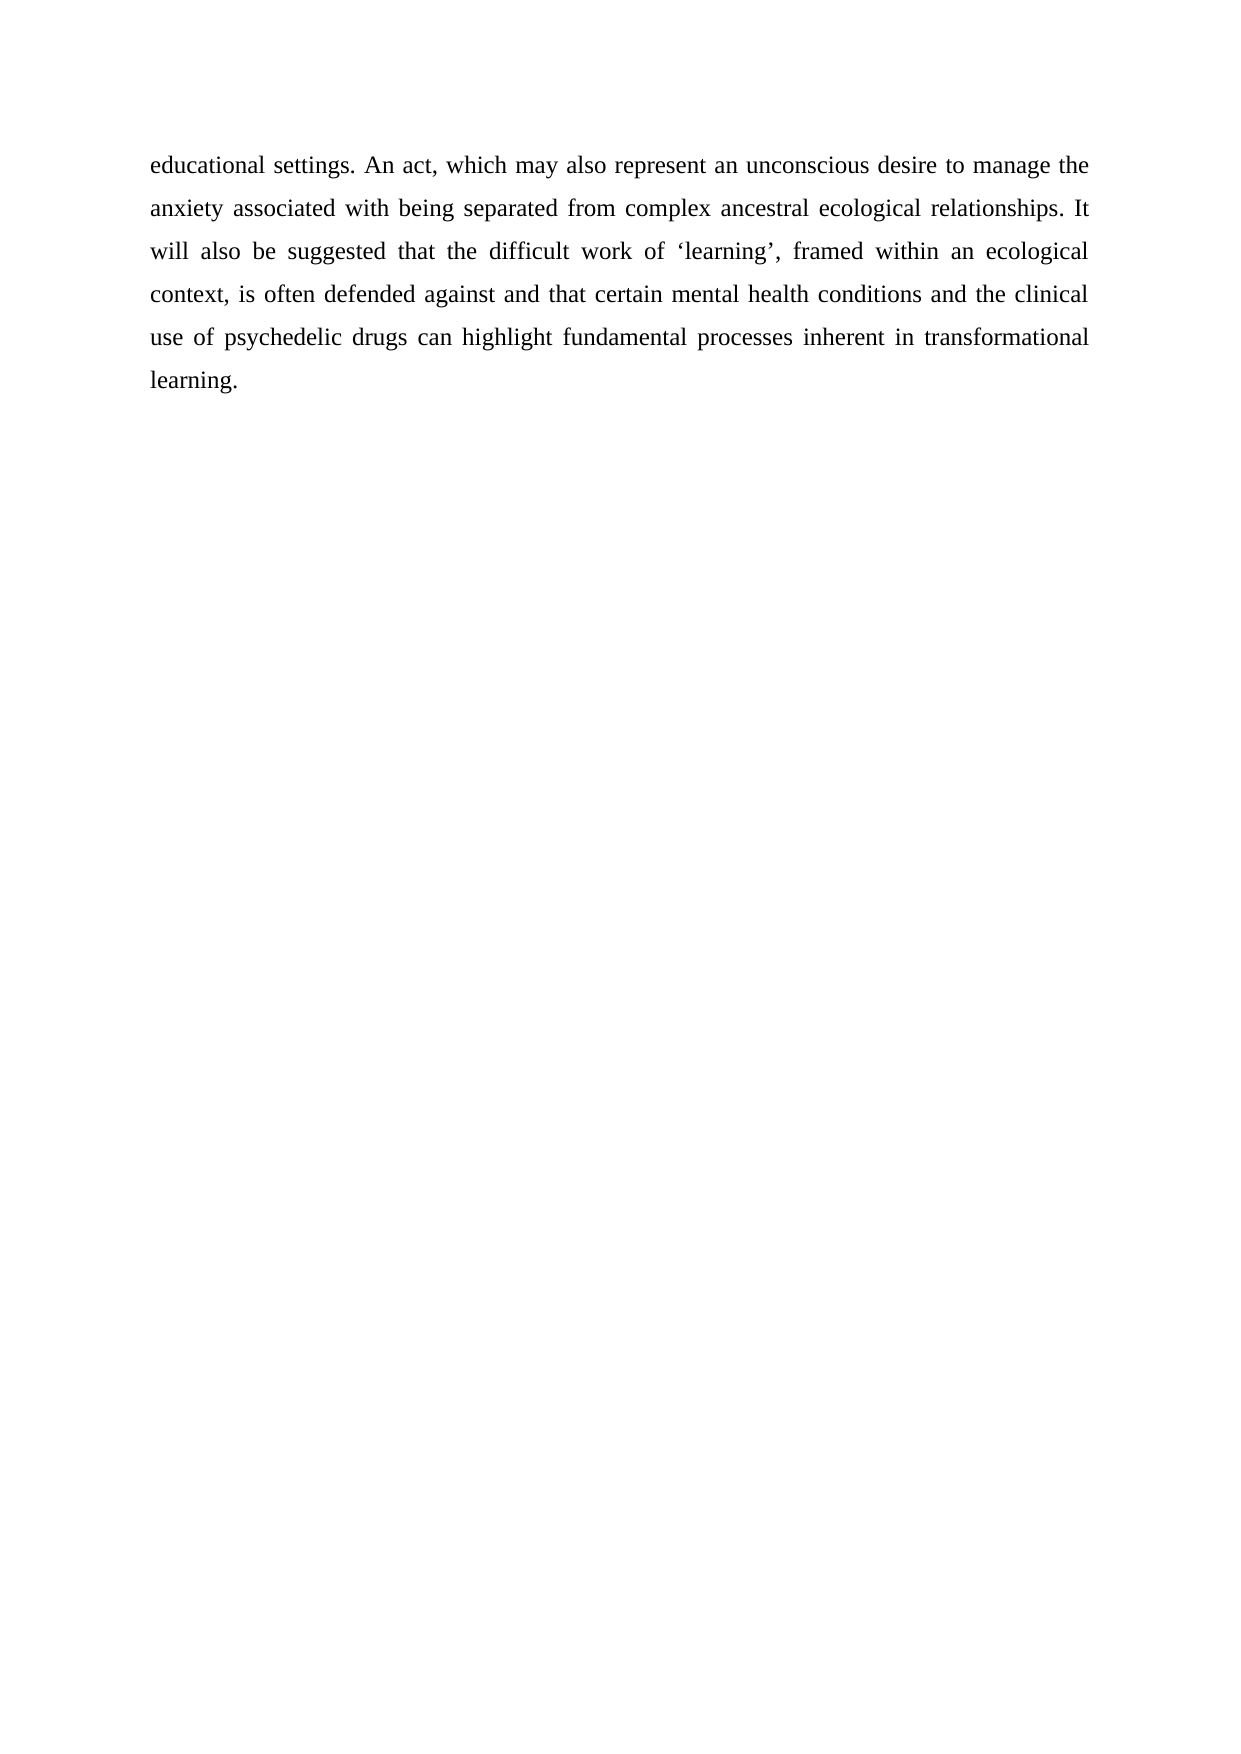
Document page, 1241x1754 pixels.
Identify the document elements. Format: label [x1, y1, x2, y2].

text [150, 150, 1090, 394]
